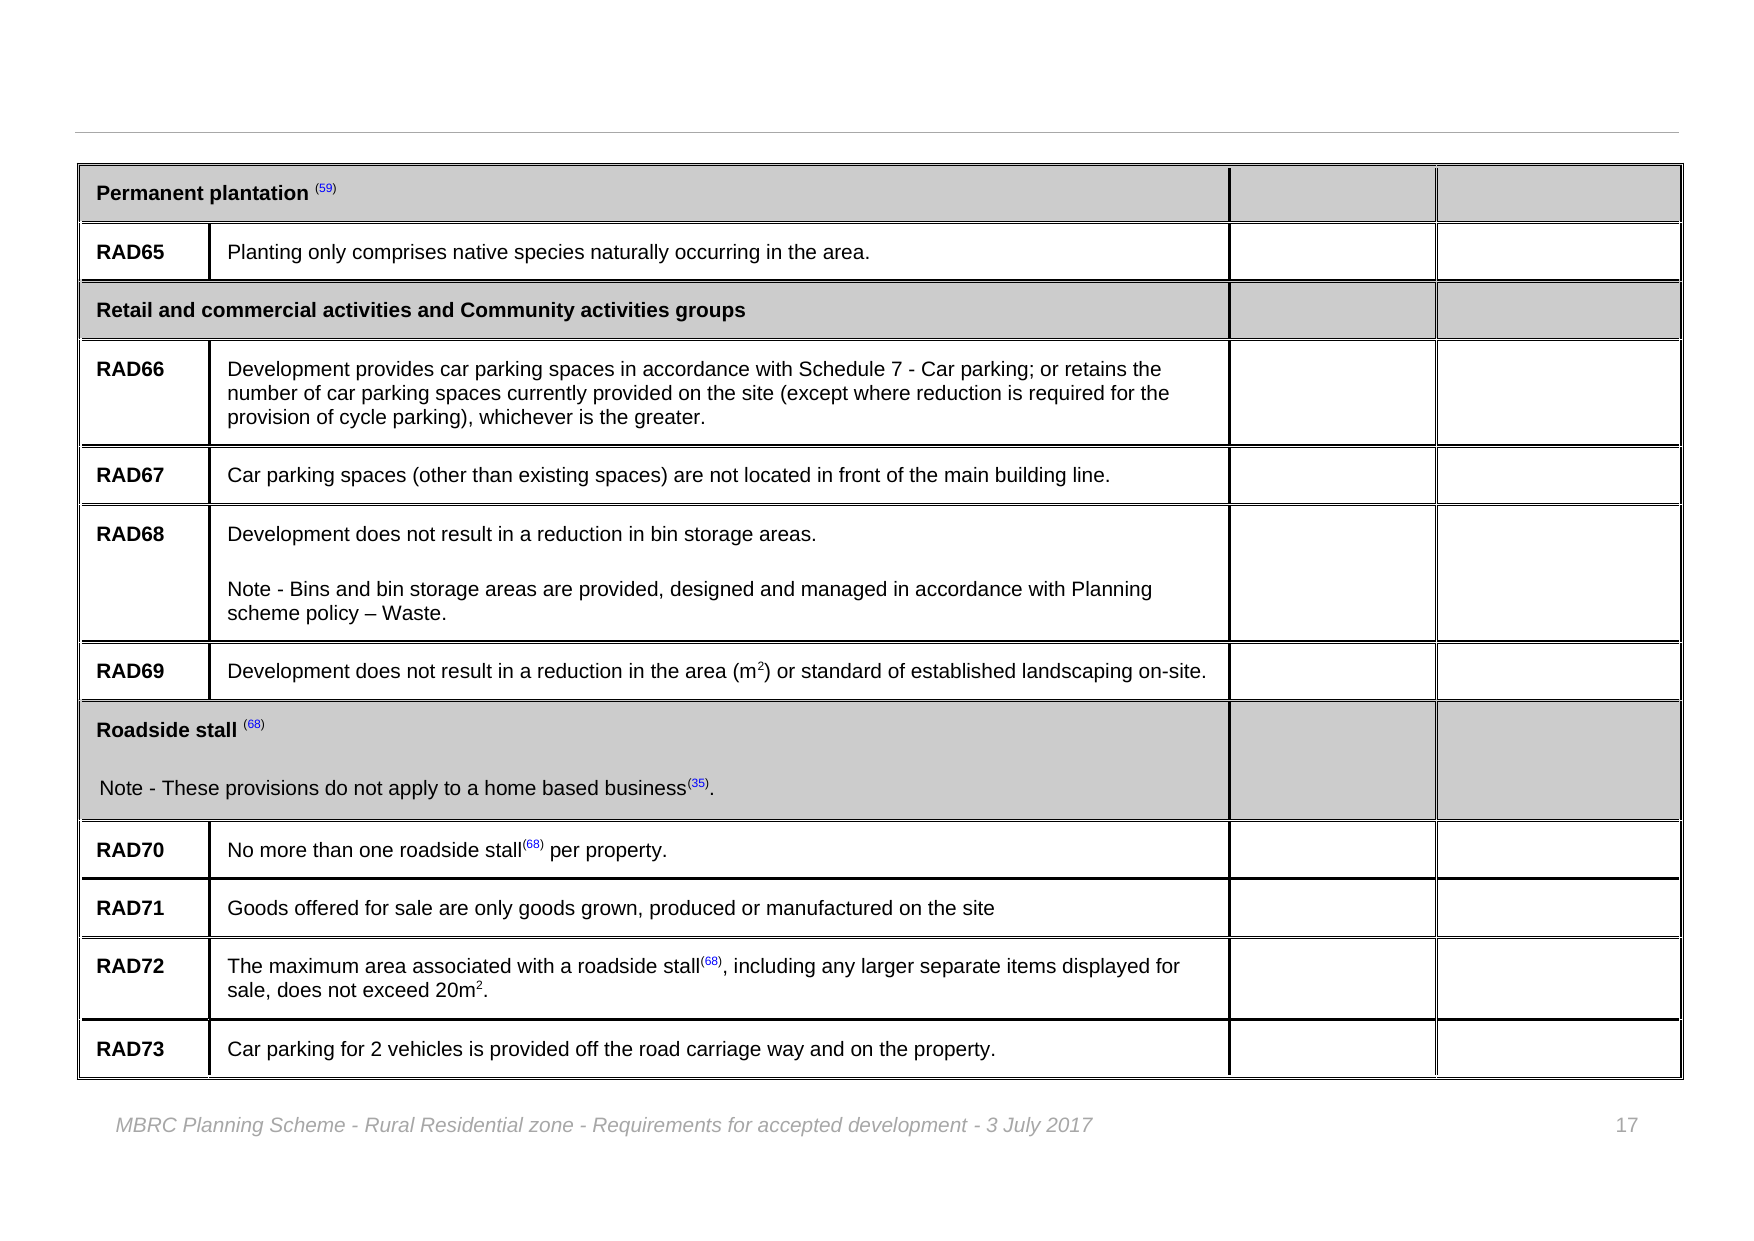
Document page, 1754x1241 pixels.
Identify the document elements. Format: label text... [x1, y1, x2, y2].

table_cell Permanent plantation (59) [80, 166, 1229, 221]
table_cell [1231, 939, 1435, 1018]
table_cell [1436, 1018, 1682, 1076]
table_cell Roadside stall (68) [78, 699, 1229, 819]
table_cell [1438, 279, 1681, 338]
table_cell RAD71 [80, 877, 208, 936]
table_cell [1229, 1021, 1436, 1076]
table_cell Car parking for 2 vehicles is provided off the road carriage way and on the property. [209, 1021, 1229, 1076]
table_cell RAD65 [78, 221, 209, 279]
table_cell [1231, 880, 1435, 936]
table_cell Planting only comprises native species naturally occurring in the area. [211, 224, 1228, 279]
table_cell [1438, 877, 1680, 936]
table_cell [1436, 221, 1682, 279]
table_cell [1438, 640, 1681, 699]
table_cell [1438, 444, 1681, 502]
table_cell Car parking spaces (other than existing spaces) are not located in front of the main building line. [211, 448, 1228, 502]
table_cell The maximum area associated with a roadside stall(68), including any larger separate items displayed for sale, does not exceed 20m2. [211, 939, 1228, 1018]
table_cell [1231, 448, 1435, 502]
table_cell RAD66 [78, 338, 209, 444]
table_cell [1231, 644, 1435, 699]
table_cell [1436, 166, 1680, 221]
table_cell [1229, 166, 1436, 221]
table_cell No more than one roadside stall(68) per property. [211, 822, 1228, 877]
table_cell Development provides car parking spaces in accordance with Schedule 7 - Car parking; or retains the number of car parking spaces currently provided on the site (except where reduction is required for the provision of cycle parking), whichever is the greater. [211, 341, 1228, 444]
table_cell [1436, 819, 1682, 877]
table_cell Development does not result in a reduction in bin storage areas. [211, 506, 1228, 640]
table_cell RAD73 [78, 1018, 209, 1076]
table_cell Development does not result in a reduction in the area (m2) or standard of established landscaping on-site. [211, 644, 1228, 699]
table_cell Retail and commercial activities and Community activities groups [80, 279, 1228, 338]
table_cell RAD67 [80, 444, 208, 502]
table_cell RAD68 [80, 503, 208, 640]
table_cell [1231, 224, 1435, 279]
table_cell [1231, 283, 1435, 338]
table_cell [1438, 503, 1681, 640]
table_cell [1231, 341, 1435, 444]
table_cell Goods offered for sale are only goods grown, produced or manufactured on the site [211, 880, 1228, 936]
table_cell [1231, 506, 1435, 640]
table_cell [1231, 702, 1435, 819]
table_cell [1436, 699, 1682, 819]
table_cell RAD72 [78, 936, 209, 1018]
table_cell [1231, 822, 1435, 877]
table_cell [1436, 936, 1682, 1018]
table_cell [1436, 338, 1682, 444]
table_cell RAD70 [78, 819, 209, 877]
table_cell RAD69 [80, 640, 208, 699]
